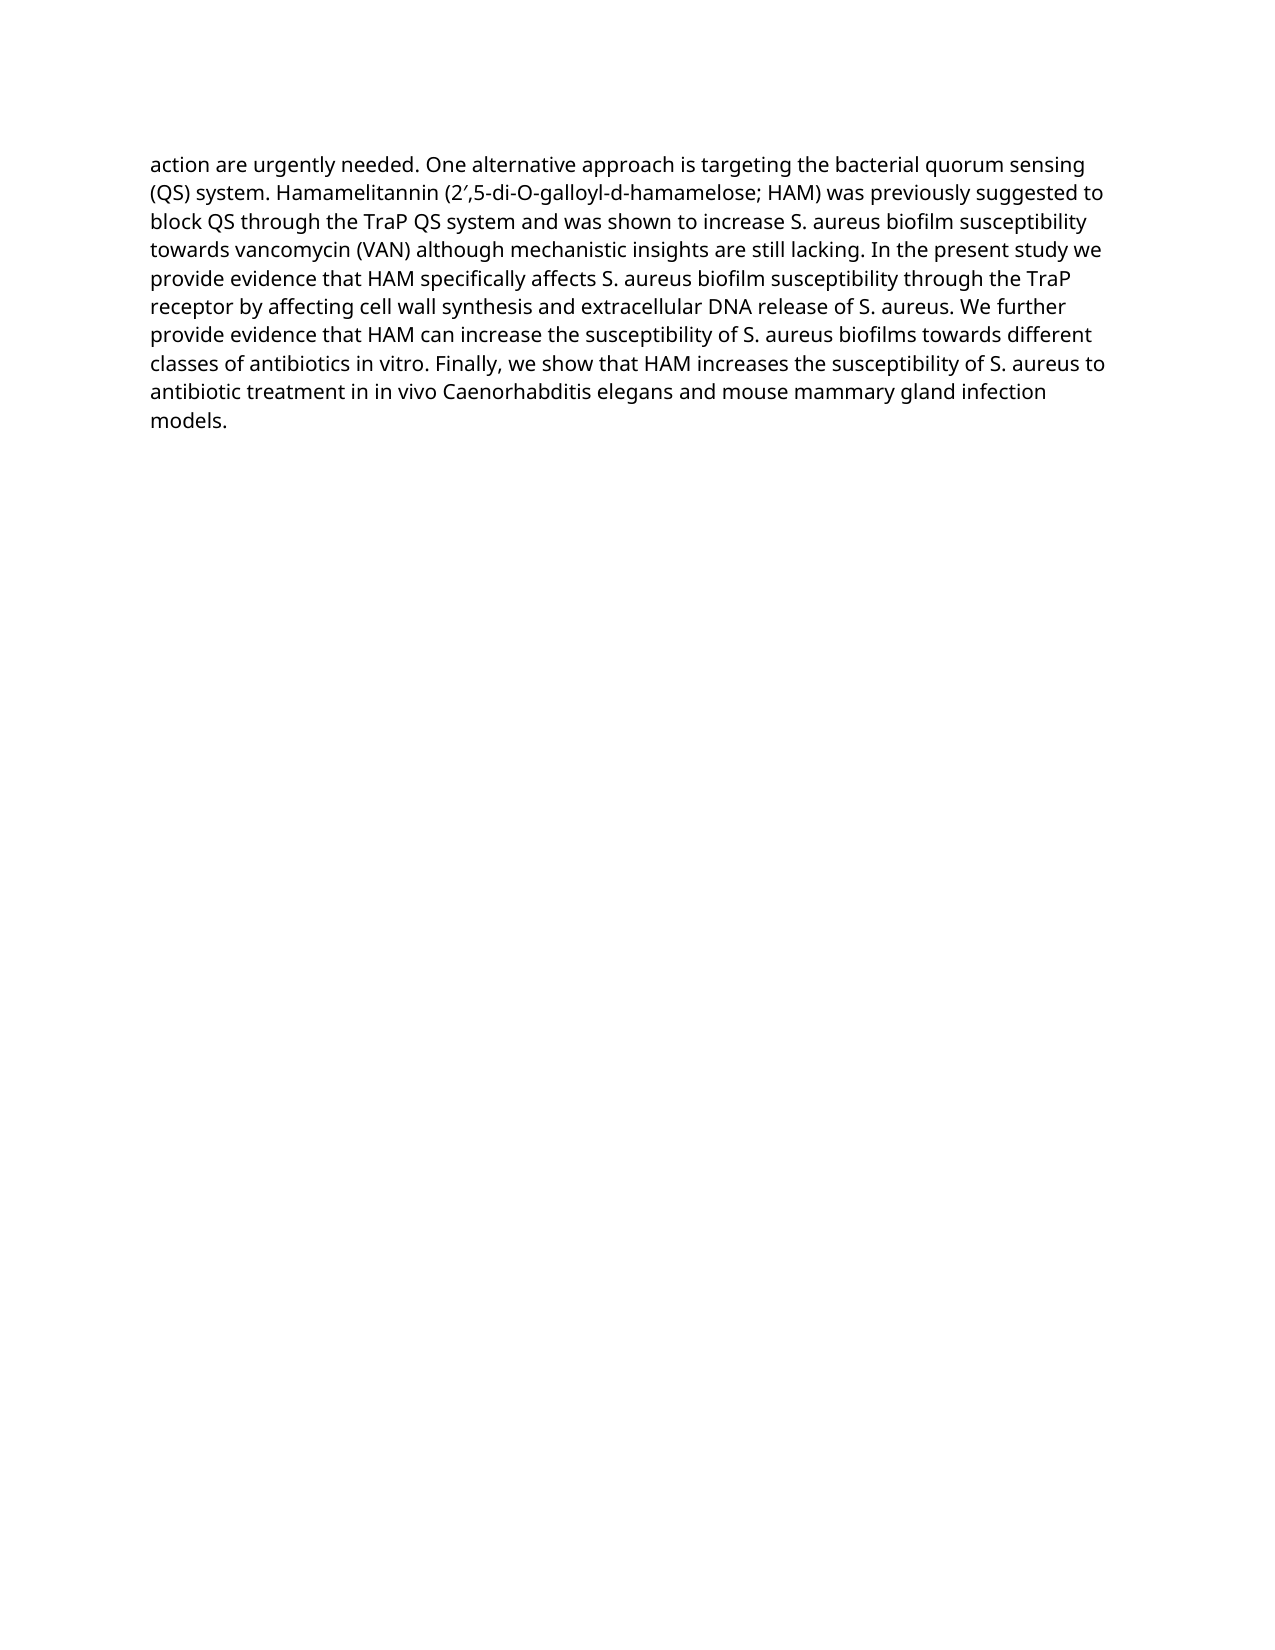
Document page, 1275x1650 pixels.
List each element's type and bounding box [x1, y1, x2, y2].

text [150, 150, 1125, 434]
